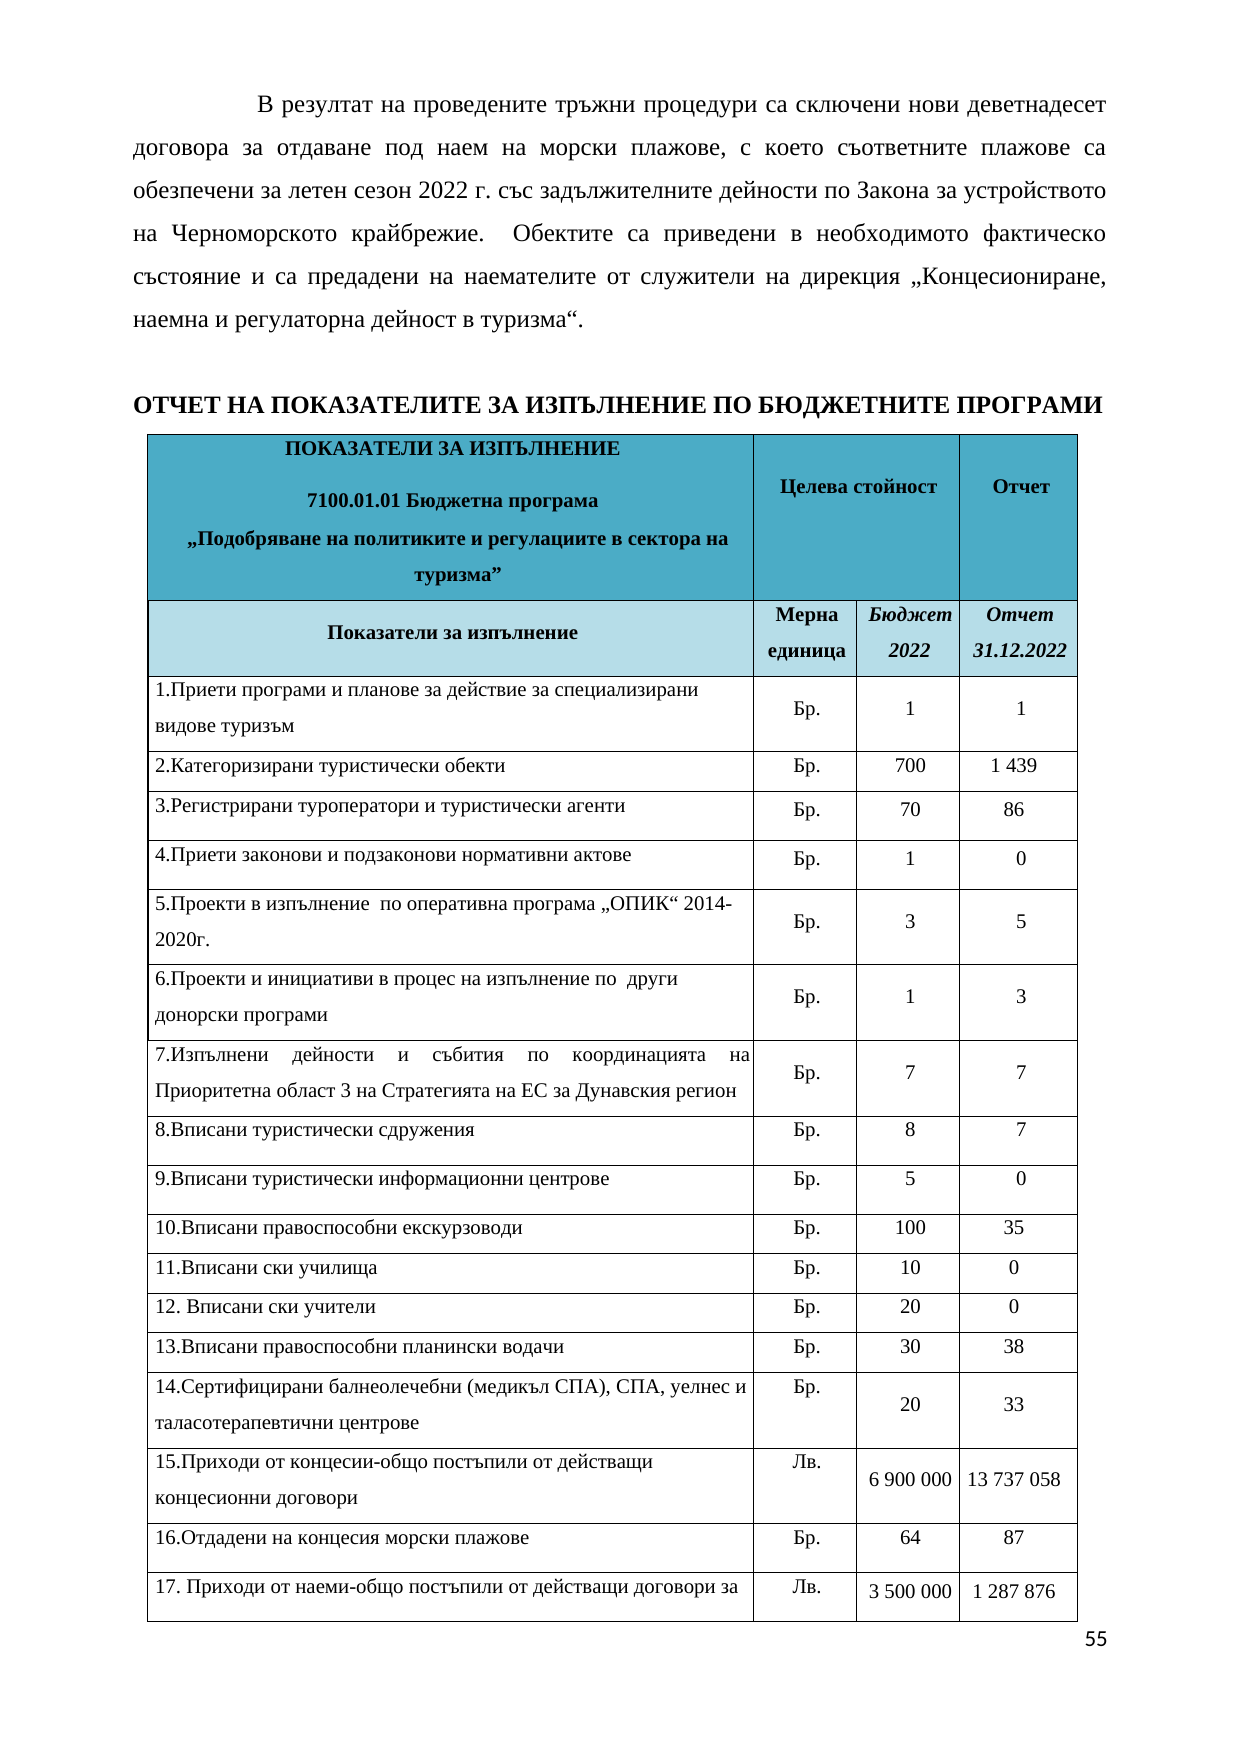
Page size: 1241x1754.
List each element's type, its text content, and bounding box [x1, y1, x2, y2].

table_cell 5 [960, 890, 1077, 964]
table_header [754, 435, 959, 472]
table_cell Отчет [960, 472, 1077, 600]
table_cell 14.Сертифицирани балнеолечебни (медикъл СПА), СПА, уелнес и таласотерапевтични центрове [148, 1373, 753, 1447]
table_cell Бр. [754, 1166, 856, 1213]
table_header [960, 435, 1077, 472]
table_cell Бр. [754, 1215, 856, 1253]
table_cell 2.Категоризирани туристически обекти [149, 752, 753, 791]
table_cell 1 [857, 841, 959, 889]
table_cell 100 [857, 1215, 959, 1253]
table_cell 0 [960, 841, 1077, 889]
table_cell 5.Проекти в изпълнение по оперативна програма „ОПИК“ 2014-2020г. [149, 890, 753, 964]
table_cell 12. Вписани ски учители [148, 1294, 753, 1332]
table_cell 35 [960, 1215, 1077, 1253]
table_cell Бр. [754, 1294, 856, 1332]
table_cell 15.Приходи от концесии-общо постъпили от действащи концесионни договори [148, 1449, 753, 1523]
table_cell 1.Приети програми и планове за действие за специализирани видове туризъм [149, 677, 753, 751]
table_cell Бр. [754, 1041, 856, 1116]
table_header ПОКАЗАТЕЛИ ЗА ИЗПЪЛНЕНИЕ 7100.01.01 Бюджетна програма „Подобряване на политиките и регулациите в сектора на туризма” [148, 435, 753, 600]
table_cell 30 [857, 1333, 959, 1372]
table_cell 10.Вписани правоспособни екскурзоводи [148, 1215, 753, 1253]
table_cell 8 [857, 1117, 959, 1164]
table_cell 3 500 000 [857, 1573, 959, 1621]
table_cell 8.Вписани туристически сдружения [148, 1117, 753, 1164]
table_cell 33 [960, 1373, 1077, 1447]
table_cell 10 [857, 1254, 959, 1293]
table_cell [148, 1573, 753, 1621]
table_cell 38 [960, 1333, 1077, 1372]
table_cell Бр. [754, 965, 856, 1040]
table_cell 0 [960, 1254, 1077, 1293]
table_cell 1 [857, 677, 959, 751]
table_cell 13.Вписани правоспособни планински водачи [148, 1333, 753, 1372]
table_cell 9.Вписани туристически информационни центрове [148, 1166, 753, 1213]
table_cell 0 [960, 1166, 1077, 1213]
table_cell 700 [857, 752, 959, 791]
table_cell 7 [960, 1041, 1077, 1116]
table_cell 3.Регистрирани туроператори и туристически агенти [149, 792, 753, 840]
table_cell Показатели за изпълнение [149, 601, 753, 676]
table_cell Бюджет 2022 [857, 601, 959, 676]
table_cell Бр. [754, 792, 856, 840]
table_cell 7 [857, 1041, 959, 1116]
table_cell Бр. [754, 1373, 856, 1447]
table_cell 1 [960, 677, 1077, 751]
table_cell 7.Изпълнени дейности и събития по координацията на Приоритетна област 3 на Стратегията на ЕС за Дунавския регион [148, 1041, 753, 1116]
table_cell 13 737 058 [960, 1449, 1077, 1523]
table_cell 1 [857, 965, 959, 1040]
table_cell 6.Проекти и инициативи в процес на изпълнение по други донорски програми [149, 965, 753, 1040]
table_cell 87 [960, 1524, 1077, 1572]
table_cell Бр. [754, 752, 856, 791]
table_cell 6 900 000 [857, 1449, 959, 1523]
table_cell 4.Приети законови и подзаконови нормативни актове [149, 841, 753, 889]
table_cell Бр. [754, 1117, 856, 1164]
table_cell 20 [857, 1294, 959, 1332]
table_cell Бр. [754, 677, 856, 751]
table_cell Бр. [754, 890, 856, 964]
table_cell 1 439 [960, 752, 1077, 791]
text В резултат на проведените тръжни процедури са сключени нови деветнадесет договора за отдаване под наем на морски плажове, с което съответните плажове са обезпечени за летен сезон 2022 г. със задължителните дейности по Закона за устройството на Черноморското крайбрежие. Обектите са приведени в необходимото фактическо състояние и са предадени на наемателите от служители на дирекция „Концесиониране, наемна и регулаторна дейност в туризма“. [133, 89, 1107, 333]
table_cell Лв. [754, 1449, 856, 1523]
table_cell Бр. [754, 841, 856, 889]
text ОТЧЕТ НА ПОКАЗАТЕЛИТЕ ЗА ИЗПЪЛНЕНИЕ ПО БЮДЖЕТНИТЕ ПРОГРАМИ [133, 391, 1107, 419]
table_cell 11.Вписани ски училища [148, 1254, 753, 1293]
table_cell 20 [857, 1373, 959, 1447]
table_cell 1 287 876 [960, 1573, 1077, 1621]
table_cell 5 [857, 1166, 959, 1213]
table_cell Целева стойност [754, 472, 959, 600]
table_cell 70 [857, 792, 959, 840]
table_cell Бр. [754, 1333, 856, 1372]
table_cell 64 [857, 1524, 959, 1572]
table_cell Мерна единица [754, 601, 856, 676]
table_cell Отчет 31.12.2022 [960, 601, 1077, 676]
table_cell 0 [960, 1294, 1077, 1332]
table_cell 16.Отдадени на концесия морски плажове [148, 1524, 753, 1572]
table_cell 3 [960, 965, 1077, 1040]
table_cell Лв. [754, 1573, 856, 1621]
table_cell 86 [960, 792, 1077, 840]
table_cell 3 [857, 890, 959, 964]
table_cell Бр. [754, 1254, 856, 1293]
table_cell Бр. [754, 1524, 856, 1572]
table_cell 7 [960, 1117, 1077, 1164]
